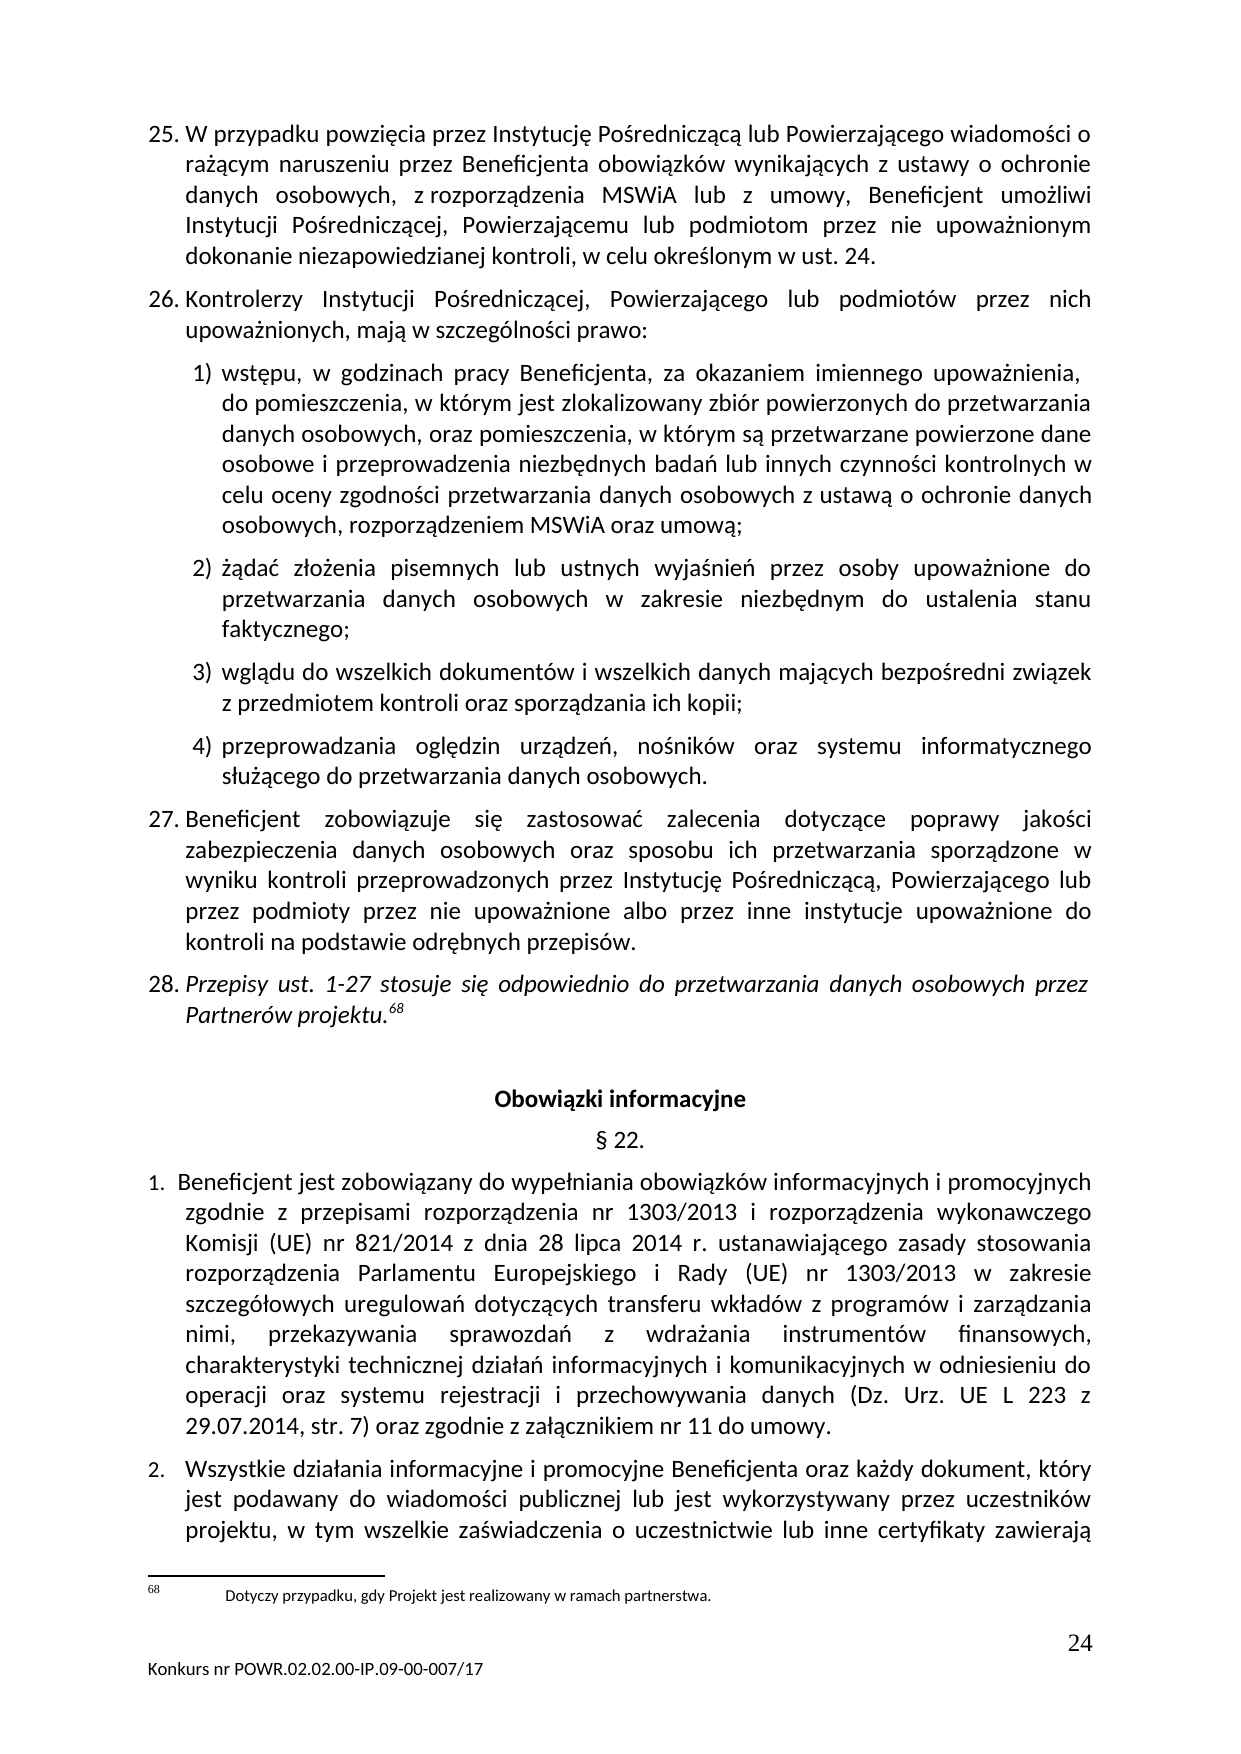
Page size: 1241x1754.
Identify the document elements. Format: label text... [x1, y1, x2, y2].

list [148, 1453, 1092, 1545]
list przeprowadzania oględzin urządzeń, nośników oraz systemu informatycznego służącego do przetwarzania danych osobowych. [192, 730, 1092, 791]
list Przepisy ust. 1-27 stosuje się odpowiednio do przetwarzania danych osobowych przez Partnerów projektu. [148, 969, 1092, 1030]
text § 22. [148, 1125, 1092, 1155]
list żądać złożenia pisemnych lub ustnych wyjaśnień przez osoby upoważnione do przetwarzania danych osobowych w zakresie niezbędnym do ustalenia stanu faktycznego; [192, 552, 1092, 644]
text Obowiązki informacyjne [148, 1083, 1092, 1114]
list Beneficjent zobowiązuje się zastosować zalecenia dotyczące poprawy jakości zabezpieczenia danych osobowych oraz sposobu ich przetwarzania sporządzone w wyniku kontroli przeprowadzonych przez Instytucję Pośredniczącą, Powierzającego lub przez podmioty przez nie upoważnione albo przez inne instytucje upoważnione do kontroli na podstawie odrębnych przepisów. [148, 803, 1092, 956]
list wglądu do wszelkich dokumentów i wszelkich danych mających bezpośredni związek z przedmiotem kontroli oraz sporządzania ich kopii; [192, 656, 1092, 717]
list Beneficjent jest zobowiązany do wypełniania obowiązków informacyjnych i promocyjnych zgodnie z przepisami rozporządzenia nr 1303/2013 i rozporządzenia wykonawczego Komisji (UE) nr 821/2014 z dnia 28 lipca 2014 r. ustanawiającego zasady stosowania rozporządzenia Parlamentu Europejskiego i Rady (UE) nr 1303/2013 w zakresie szczegółowych uregulowań dotyczących transferu wkładów z programów i zarządzania nimi, przekazywania sprawozdań z wdrażania instrumentów finansowych, charakterystyki technicznej działań informacyjnych i komunikacyjnych w odniesieniu do operacji oraz systemu rejestracji i przechowywania danych (Dz. Urz. UE L 223 z 29.07.2014, str. 7) oraz zgodnie z załącznikiem nr 11 do umowy. [148, 1166, 1092, 1441]
list W przypadku powzięcia przez Instytucję Pośredniczącą lub Powierzającego wiadomości o rażącym naruszeniu przez Beneficjenta obowiązków wynikających z ustawy o ochronie danych osobowych, z rozporządzenia MSWiA lub z umowy, Beneficjent umożliwi Instytucji Pośredniczącej, Powierzającemu lub podmiotom przez nie upoważnionym dokonanie niezapowiedzianej kontroli, w celu określonym w ust. 24. [148, 118, 1092, 271]
list wstępu, w godzinach pracy Beneficjenta, za okazaniem imiennego upoważnienia, do pomieszczenia, w którym jest zlokalizowany zbiór powierzonych do przetwarzania danych osobowych, oraz pomieszczenia, w którym są przetwarzane powierzone dane osobowe i przeprowadzenia niezbędnych badań lub innych czynności kontrolnych w celu oceny zgodności przetwarzania danych osobowych z ustawą o ochronie danych osobowych, rozporządzeniem MSWiA oraz umową; [192, 357, 1092, 540]
list Kontrolerzy Instytucji Pośredniczącej, Powierzającego lub podmiotów przez nich upoważnionych, mają w szczególności prawo: [148, 283, 1092, 344]
